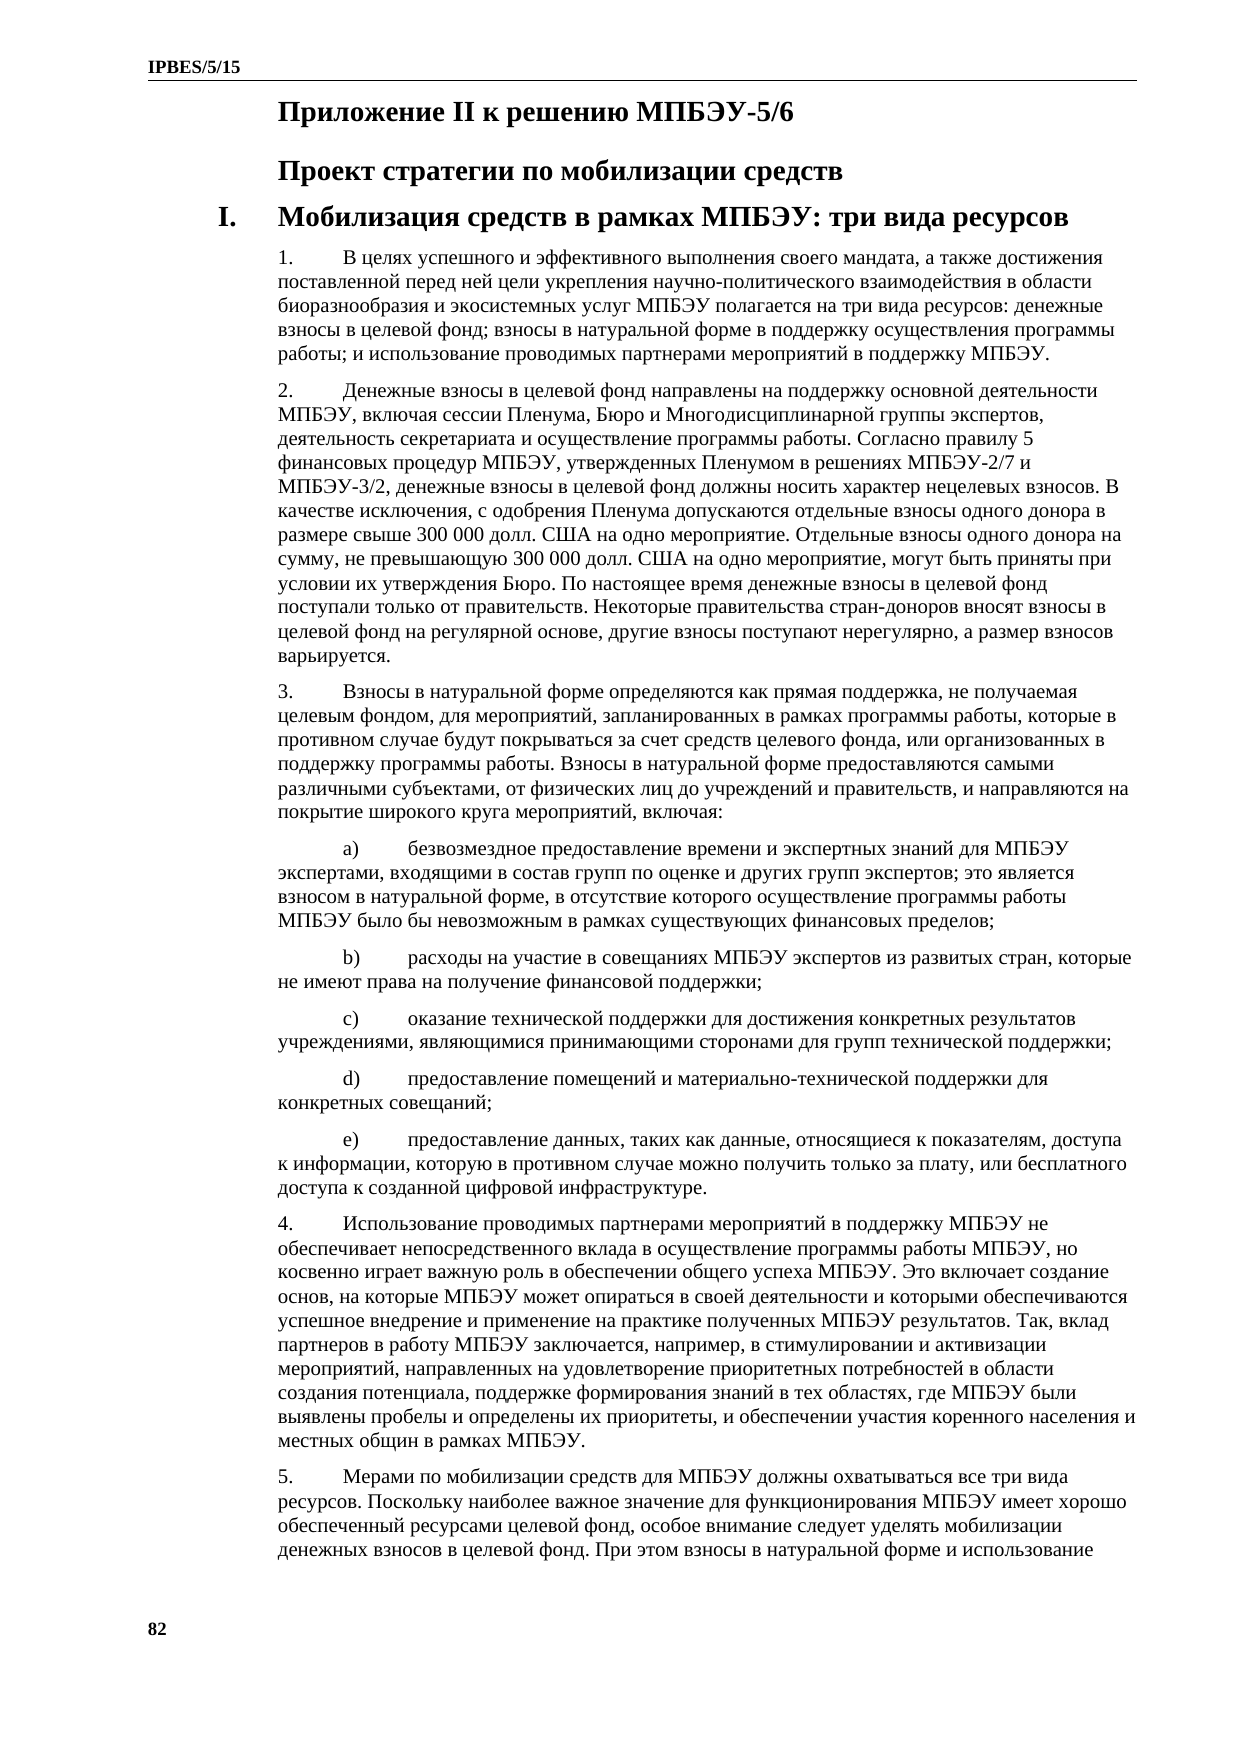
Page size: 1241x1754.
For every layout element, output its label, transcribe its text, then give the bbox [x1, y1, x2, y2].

text Приложение II к решению МПБЭУ-5/6 [278, 94, 1137, 128]
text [278, 1464, 1137, 1561]
text d) предоставление помещений и материально-технической поддержки для конкретных совещаний; [278, 1066, 1137, 1114]
text b) расходы на участие в совещаниях МПБЭУ экспертов из развитых стран, которые не имеют права на получение финансовой поддержки; [278, 945, 1137, 993]
text 3. Взносы в натуральной форме определяются как прямая поддержка, не получаемая целевым фондом, для мероприятий, запланированных в рамках программы работы, которые в противном случае будут покрываться за счет средств целевого фонда, или организованных в поддержку программы работы. Взносы в натуральной форме предоставляются самыми различными субъектами, от физических лиц до учреждений и правительств, и направляются на покрытие широкого круга мероприятий, включая: [278, 679, 1137, 823]
text 2. Денежные взносы в целевой фонд направлены на поддержку основной деятельности МПБЭУ, включая сессии Пленума, Бюро и Многодисциплинарной группы экспертов, деятельность секретариата и осуществление программы работы. Согласно правилу 5 финансовых процедур МПБЭУ, утвержденных Пленумом в решениях МПБЭУ-2/7 и МПБЭУ-3/2, денежные взносы в целевой фонд должны носить характер нецелевых взносов. В качестве исключения, с одобрения Пленума допускаются отдельные взносы одного донора в размере свыше 300 000 долл. США на одно мероприятие. Отдельные взносы одного донора на сумму, не превышающую 300 000 долл. США на одно мероприятие, могут быть приняты при условии их утверждения Бюро. По настоящее время денежные взносы в целевой фонд поступали только от правительств. Некоторые правительства стран-доноров вносят взносы в целевой фонд на регулярной основе, другие взносы поступают нерегулярно, а размер взносов варьируется. [278, 378, 1137, 667]
text I. Мобилизация средств в рамках МПБЭУ: три вида ресурсов [148, 199, 1107, 233]
text c) оказание технической поддержки для достижения конкретных результатов учреждениями, являющимися принимающими сторонами для групп технической поддержки; [278, 1005, 1137, 1053]
text e) предоставление данных, таких как данные, относящиеся к показателям, доступа к информации, которую в противном случае можно получить только за плату, или бесплатного доступа к созданной цифровой инфраструктуре. [278, 1127, 1137, 1199]
text 1. В целях успешного и эффективного выполнения своего мандата, а также достижения поставленной перед ней цели укрепления научно-политического взаимодействия в области биоразнообразия и экосистемных услуг МПБЭУ полагается на три вида ресурсов: денежные взносы в целевой фонд; взносы в натуральной форме в поддержку осуществления программы работы; и использование проводимых партнерами мероприятий в поддержку МПБЭУ. [278, 245, 1137, 365]
text Проект стратегии по мобилизации средств [278, 153, 1137, 187]
text 4. Использование проводимых партнерами мероприятий в поддержку МПБЭУ не обеспечивает непосредственного вклада в осуществление программы работы МПБЭУ, но косвенно играет важную роль в обеспечении общего успеха МПБЭУ. Это включает создание основ, на которые МПБЭУ может опираться в своей деятельности и которыми обеспечиваются успешное внедрение и применение на практике полученных МПБЭУ результатов. Так, вклад партнеров в работу МПБЭУ заключается, например, в стимулировании и активизации мероприятий, направленных на удовлетворение приоритетных потребностей в области создания потенциала, поддержке формирования знаний в тех областях, где МПБЭУ были выявлены пробелы и определены их приоритеты, и обеспечении участия коренного населения и местных общин в рамках МПБЭУ. [278, 1211, 1137, 1452]
text a) безвозмездное предоставление времени и экспертных знаний для МПБЭУ экспертами, входящими в состав групп по оценке и других групп экспертов; это является взносом в натуральной форме, в отсутствие которого осуществление программы работы МПБЭУ было бы невозможным в рамках существующих финансовых пределов; [278, 836, 1137, 932]
